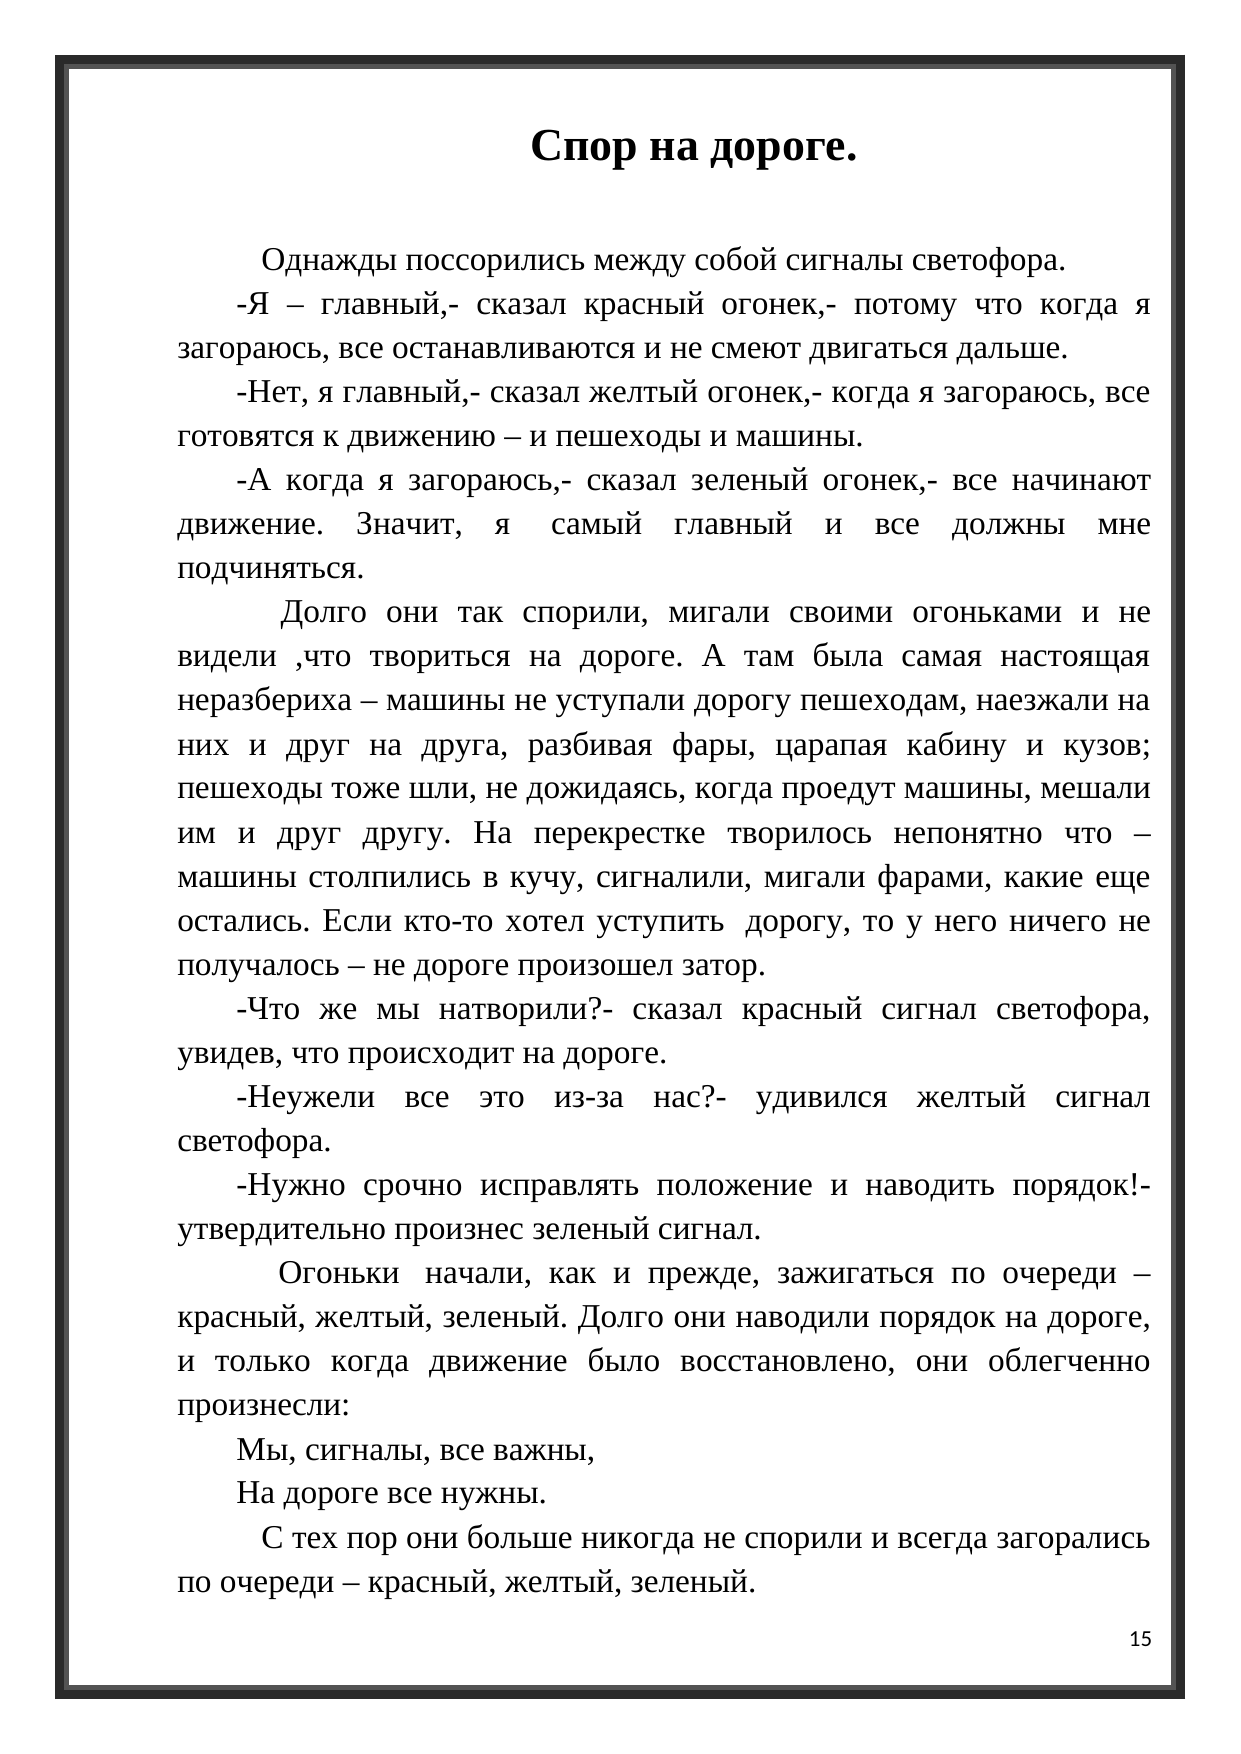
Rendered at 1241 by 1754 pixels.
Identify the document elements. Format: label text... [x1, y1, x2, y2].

text Спор на дороге. [177, 118, 1152, 171]
text -Что же мы натворили?- сказал красный сигнал светофора, увидев, что происходит на дороге. [177, 988, 1152, 1071]
text -Неужели все это из-за нас?- удивился желтый сигнал светофора. [177, 1076, 1152, 1159]
text Однажды поссорились между собой сигналы светофора. [177, 239, 1152, 277]
text -Нет, я главный,- сказал желтый огонек,- когда я загораюсь, все готовятся к движению – и пешеходы и машины. [177, 371, 1152, 454]
text На дороге все нужны. [177, 1473, 1152, 1511]
text Долго они так спорили, мигали своими огоньками и не видели ,что твориться на дороге. А там была самая настоящая неразбериха – машины не уступали дорогу пешеходам, наезжали на них и друг на друга, разбивая фары, царапая кабину и кузов; пешеходы тоже шли, не дожидаясь, когда проедут машины, мешали им и друг другу. На перекрестке творилось непонятно что – машины столпились в кучу, сигналили, мигали фарами, какие еще остались. Если кто-то хотел уступить дорогу, то у него ничего не получалось – не дороге произошел затор. [177, 592, 1152, 982]
text -Я – главный,- сказал красный огонек,- потому что когда я загораюсь, все останавливаются и не смеют двигаться дальше. [177, 283, 1152, 366]
text Огоньки начали, как и прежде, зажигаться по очереди – красный, желтый, зеленый. Долго они наводили порядок на дороге, и только когда движение было восстановлено, они облегченно произнесли: [177, 1252, 1152, 1423]
text С тех пор они больше никогда не спорили и всегда загорались по очереди – красный, желтый, зеленый. [177, 1517, 1152, 1599]
text Мы, сигналы, все важны, [177, 1429, 1152, 1467]
text -А когда я загораюсь,- сказал зеленый огонек,- все начинают движение. Значит, я самый главный и все должны мне подчиняться. [177, 459, 1152, 586]
text -Нужно срочно исправлять положение и наводить порядок!- утвердительно произнес зеленый сигнал. [177, 1164, 1152, 1247]
